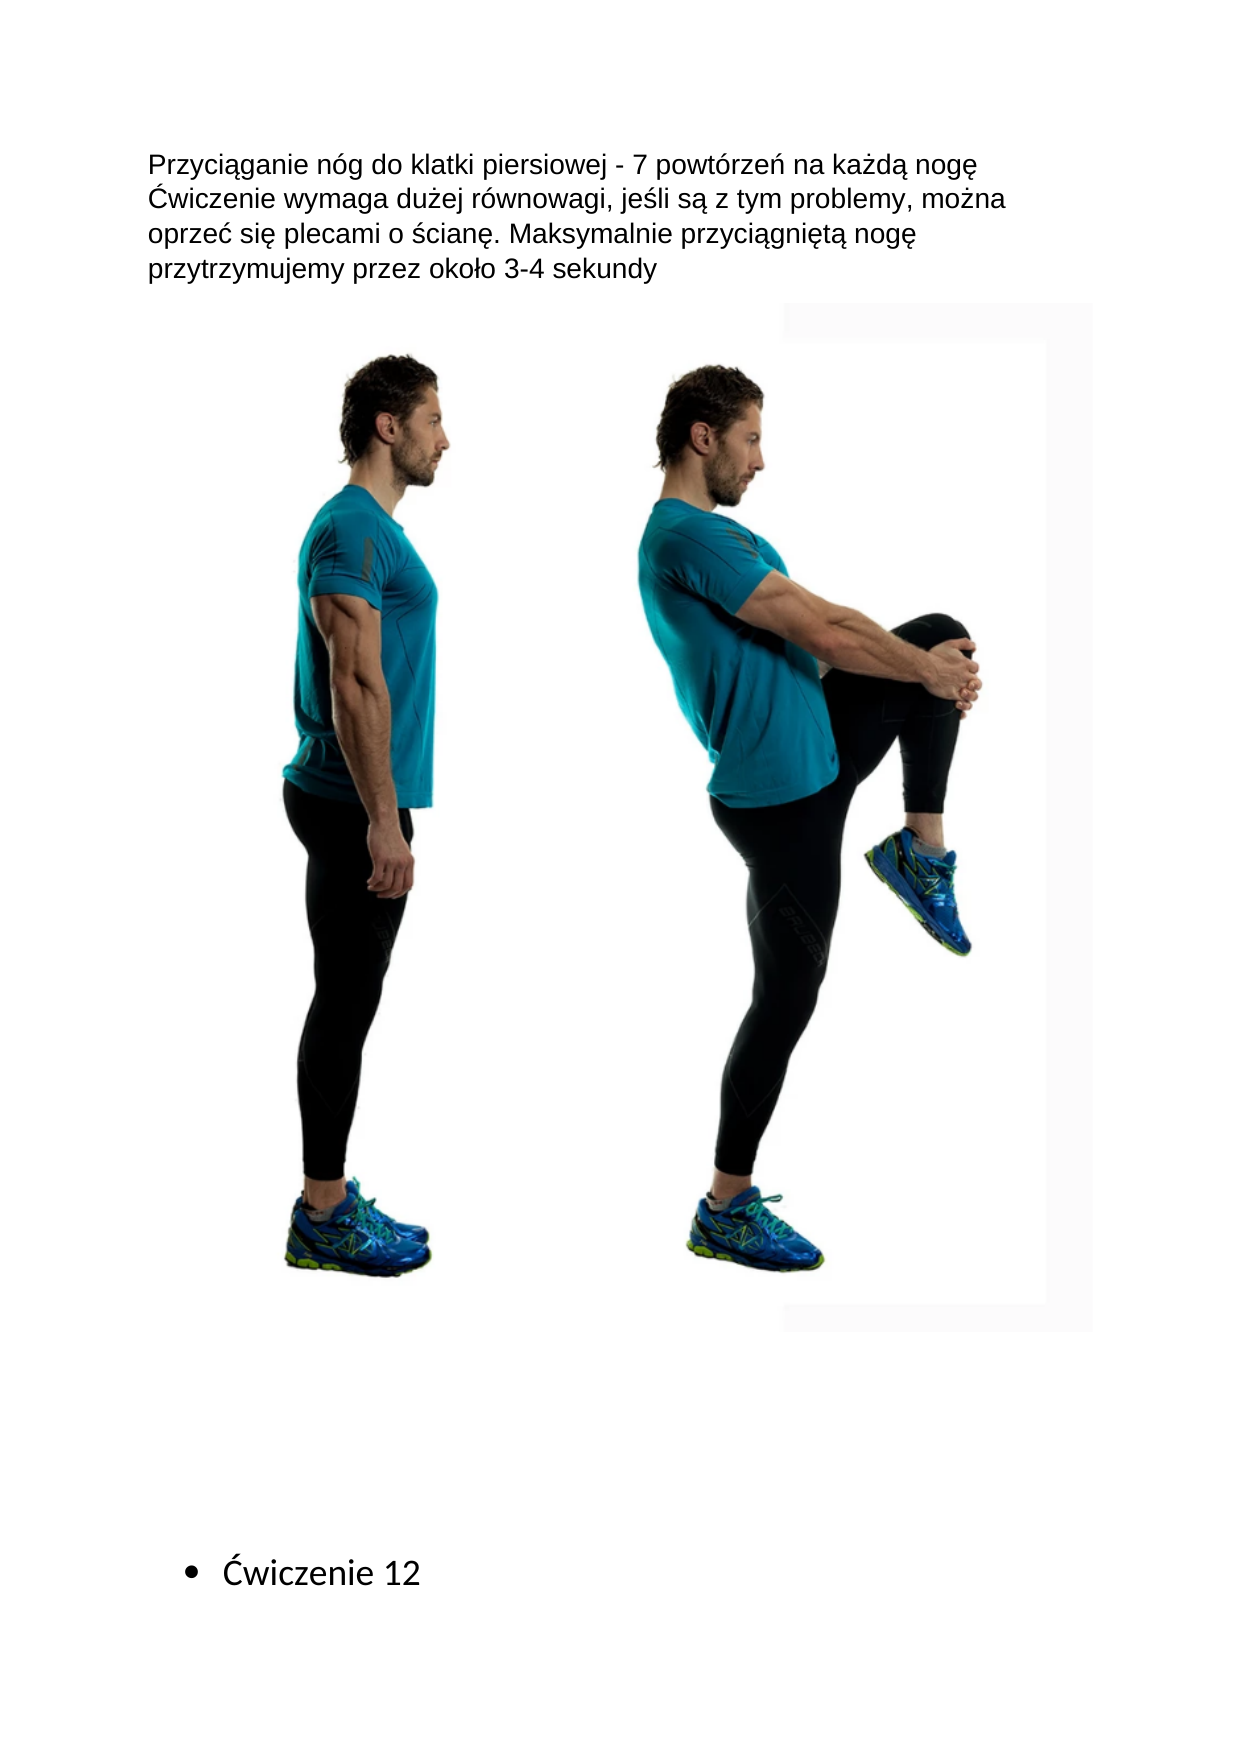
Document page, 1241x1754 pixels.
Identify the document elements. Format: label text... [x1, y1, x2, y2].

list Ćwiczenie 12 [185, 1549, 1093, 1595]
picture [147, 303, 1093, 1332]
text Przyciąganie nóg do klatki piersiowej - 7 powtórzeń na każdą nogę Ćwiczenie wymaga dużej równowagi, jeśli są z tym problemy, można oprzeć się plecami o ścianę. Maksymalnie przyciągniętą nogę przytrzymujemy przez około 3-4 sekundy [148, 148, 1093, 285]
